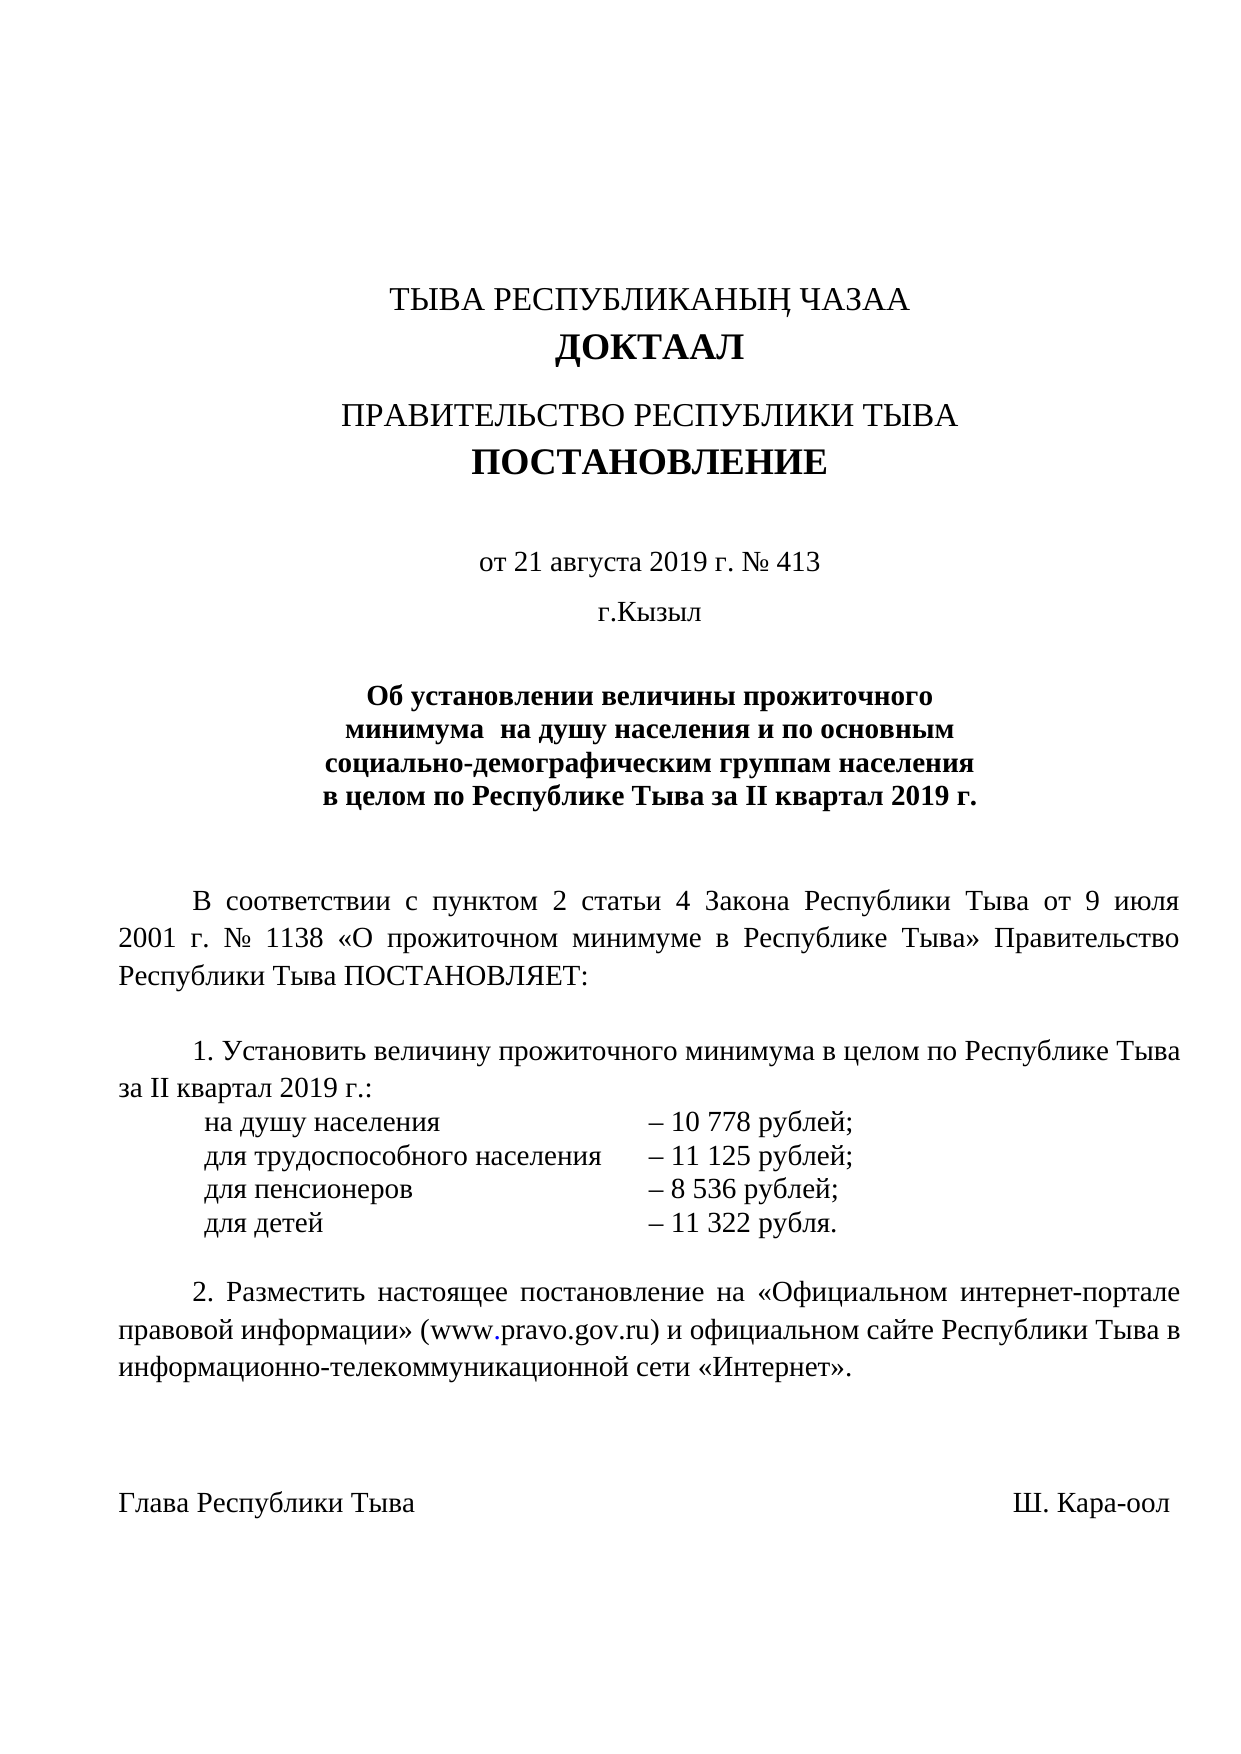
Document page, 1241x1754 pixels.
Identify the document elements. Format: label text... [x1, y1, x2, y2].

text В соответствии с пунктом 2 статьи 4 Закона Республики Тыва от 9 июля 2001 г. № 1138 «О прожиточном минимуме в Республике Тыва» Правительство Республики Тыва ПОСТАНОВЛЯЕТ: [118, 879, 1181, 992]
text 1. Установить величину прожиточного минимума в целом по Республике Тыва за II квартал 2019 г.: [118, 1029, 1181, 1104]
table_cell – 8 536 рублей; [638, 1171, 1106, 1205]
table_header – 10 778 рублей; [638, 1104, 1106, 1138]
text социально-демографическим группам населения [118, 745, 1181, 778]
table_header на душу населения [193, 1104, 637, 1138]
table_header Глава Республики Тыва [107, 1485, 613, 1518]
text г.Кызыл [118, 594, 1181, 627]
text от 21 августа 2019 г. № 413 [118, 544, 1181, 577]
table_cell – 11 125 рублей; [638, 1138, 1106, 1171]
text в целом по Республике Тыва за II квартал 2019 г. [118, 778, 1181, 812]
text минимума на душу населения и по основным [118, 711, 1181, 745]
table_cell для детей [193, 1205, 637, 1238]
table_cell для трудоспособного населения [193, 1138, 637, 1171]
text Об установлении величины прожиточного [118, 678, 1181, 711]
text ТЫВА РЕСПУБЛИКАНЫӉ ЧАЗАА ДОКТААЛ [118, 280, 1181, 368]
table_header Ш. Кара-оол [613, 1485, 1181, 1518]
table_cell для пенсионеров [193, 1171, 637, 1205]
table_cell – 11 322 рубля. [638, 1205, 1106, 1238]
text ПРАВИТЕЛЬСТВО РЕСПУБЛИКИ ТЫВА ПОСТАНОВЛЕНИЕ [118, 395, 1181, 483]
text 2. Разместить настоящее постановление на «Официальном интернет-портале правовой информации» (www.pravo.gov.ru) и официальном сайте Республики Тыва в информационно-телекоммуникационной сети «Интернет». [118, 1272, 1181, 1384]
